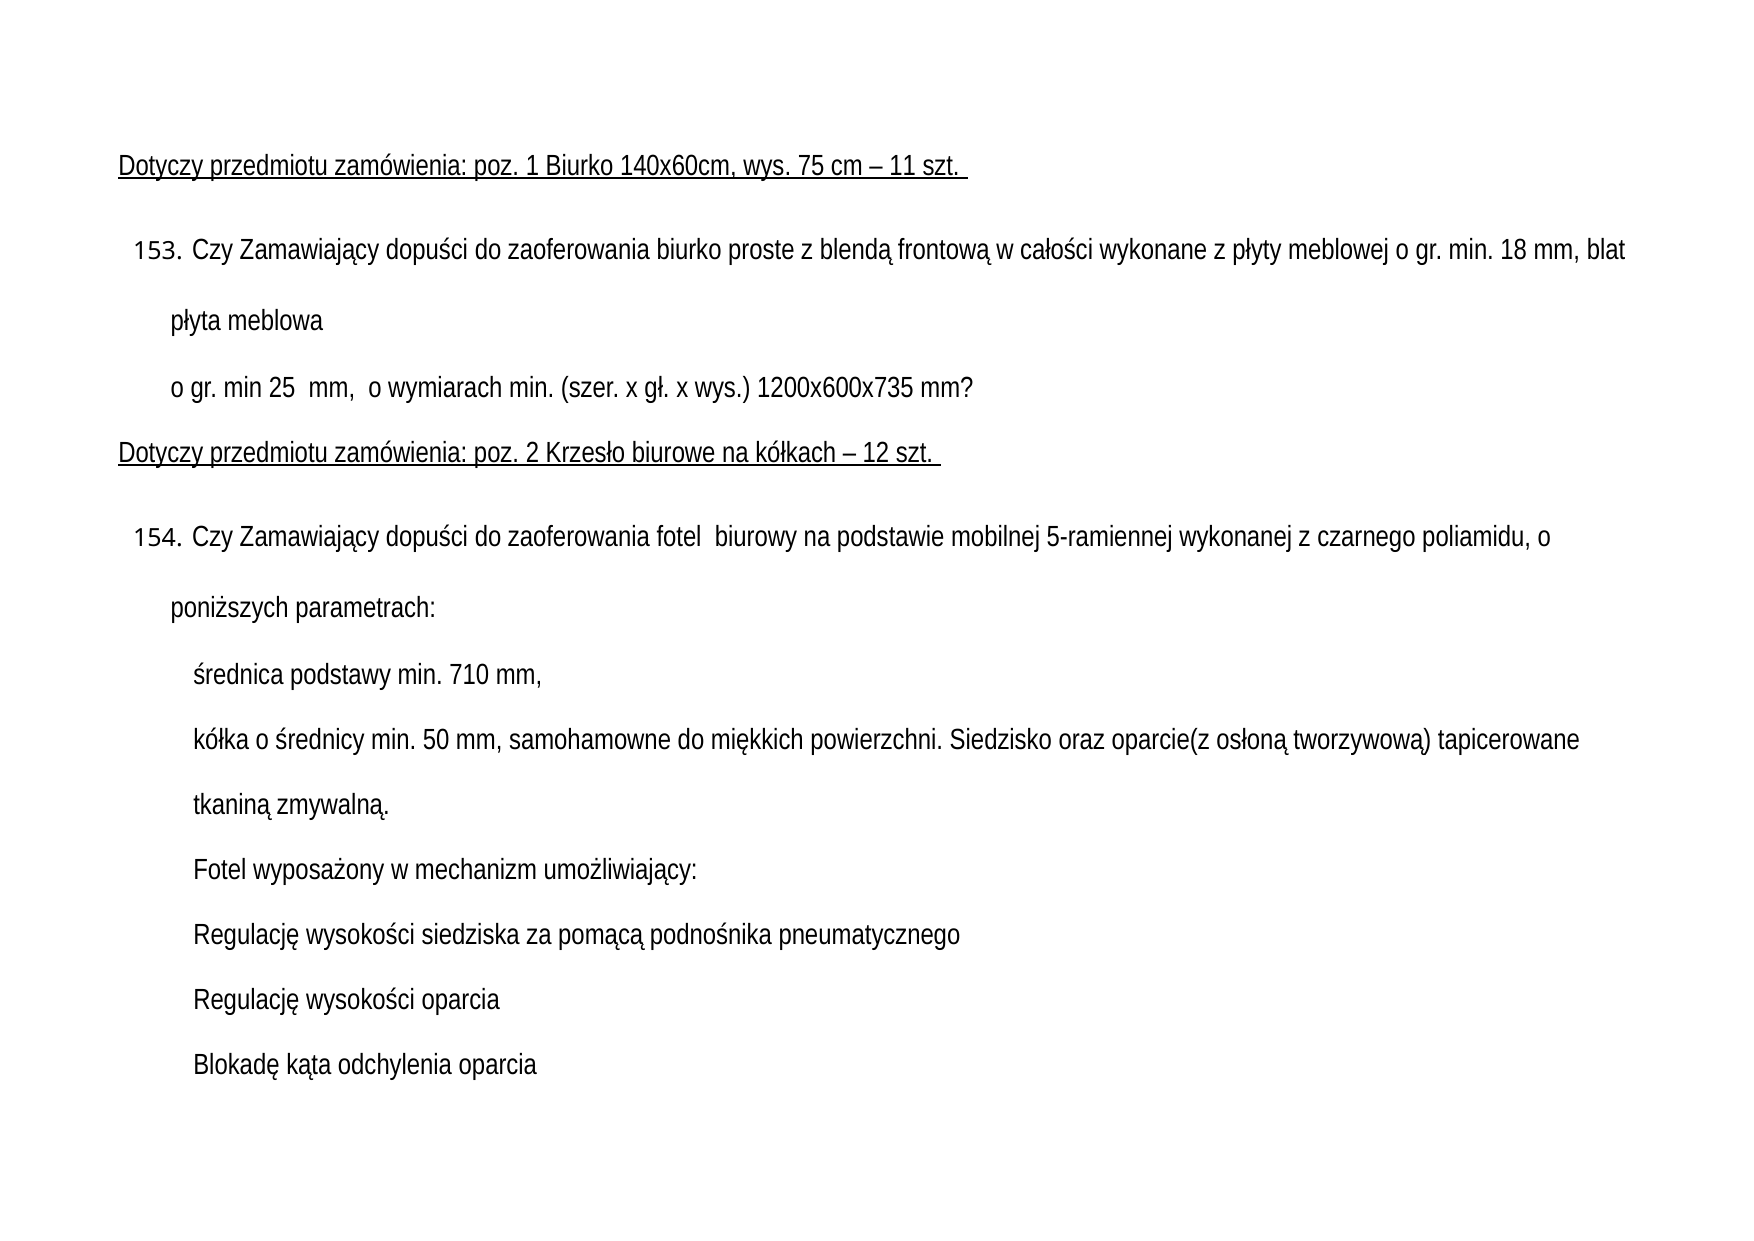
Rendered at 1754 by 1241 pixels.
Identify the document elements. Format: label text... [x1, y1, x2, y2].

text Dotyczy przedmiotu zamówienia: poz. 2 Krzesło biurowe na kółkach – 12 szt. [118, 419, 1636, 484]
list Fotel wyposażony w mechanizm umożliwiający: [193, 837, 1636, 902]
list Czy Zamawiający dopuści do zaoferowania fotel biurowy na podstawie mobilnej 5-ramiennej wykonanej z czarnego poliamidu, o poniższych parametrach: [133, 504, 1636, 639]
list kółka o średnicy min. 50 mm, samohamowne do miękkich powierzchni. Siedzisko oraz oparcie(z osłoną tworzywową) tapicerowane tkaniną zmywalną. [193, 707, 1636, 837]
list o gr. min 25 mm, o wymiarach min. (szer. x gł. x wys.) 1200x600x735 mm? [170, 354, 1636, 419]
text Dotyczy przedmiotu zamówienia: poz. 1 Biurko 140x60cm, wys. 75 cm – 11 szt. [118, 133, 1636, 198]
list Czy Zamawiający dopuści do zaoferowania biurko proste z blendą frontową w całości wykonane z płyty meblowej o gr. min. 18 mm, blat płyta meblowa [133, 217, 1636, 352]
list średnica podstawy min. 710 mm, [193, 642, 1636, 707]
list Blokadę kąta odchylenia oparcia [193, 1032, 1636, 1097]
list Regulację wysokości siedziska za pomącą podnośnika pneumatycznego [193, 902, 1636, 967]
list Regulację wysokości oparcia [193, 967, 1636, 1032]
